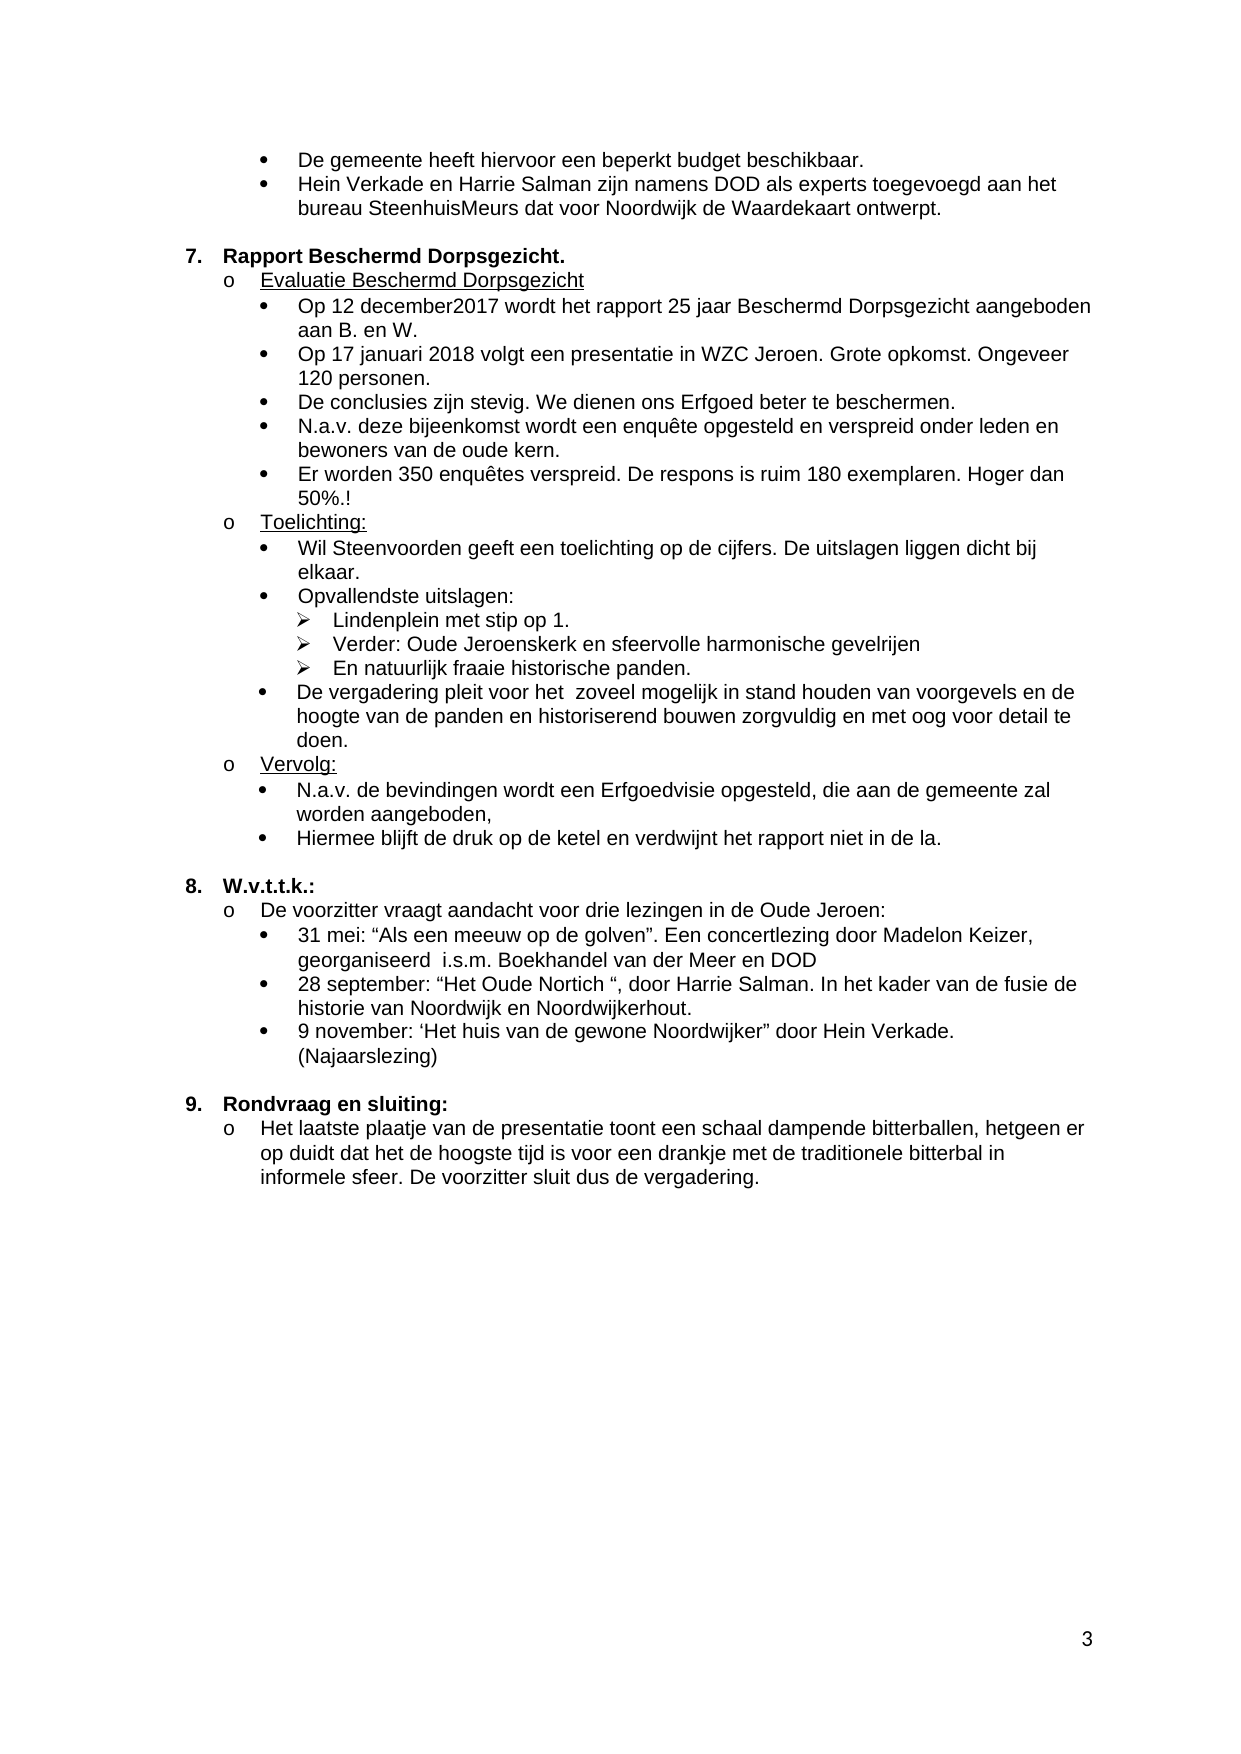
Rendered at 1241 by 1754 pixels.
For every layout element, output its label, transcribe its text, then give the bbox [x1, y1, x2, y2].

list N.a.v. deze bijeenkomst wordt een enquête opgesteld en verspreid onder leden en bewoners van de oude kern. [260, 413, 1093, 462]
list Opvallendste uitslagen: [260, 583, 1093, 607]
list Rapport Beschermd Dorpsgezicht. [185, 244, 1093, 268]
list W.v.t.t.k.: [185, 873, 1093, 897]
list De vergadering pleit voor het zoveel mogelijk in stand houden van voorgevels en de hoogte van de panden en historiserend bouwen zorgvuldig en met oog voor detail te doen. [259, 680, 1093, 752]
list Op 17 januari 2018 volgt een presentatie in WZC Jeroen. Grote opkomst. Ongeveer 120 personen. [260, 341, 1093, 389]
list De gemeente heeft hiervoor een beperkt budget beschikbaar. [260, 148, 1093, 172]
list Het laatste plaatje van de presentatie toont een schaal dampende bitterballen, hetgeen er op duidt dat het de hoogste tijd is voor een drankje met de traditionele bitterbal in informele sfeer. De voorzitter sluit dus de vergadering. [223, 1115, 1093, 1189]
list Hiermee blijft de druk op de ketel en verdwijnt het rapport niet in de la. [259, 826, 1093, 849]
list Rondvraag en sluiting: [185, 1091, 1093, 1115]
list Wil Steenvoorden geeft een toelichting op de cijfers. De uitslagen liggen dicht bij elkaar. [260, 535, 1093, 583]
list De voorzitter vraagt aandacht voor drie lezingen in de Oude Jeroen: [223, 897, 1093, 923]
list Hein Verkade en Harrie Salman zijn namens DOD als experts toegevoegd aan het bureau SteenhuisMeurs dat voor Noordwijk de Waardekaart ontwerpt. [260, 172, 1093, 220]
list Verder: Oude Jeroenskerk en sfeervolle harmonische gevelrijen [295, 632, 1093, 656]
list N.a.v. de bevindingen wordt een Erfgoedvisie opgesteld, die aan de gemeente zal worden aangeboden, [259, 777, 1093, 826]
list Lindenplein met stip op 1. [295, 607, 1093, 632]
list Vervolg: [223, 752, 1093, 777]
list Op 12 december2017 wordt het rapport 25 jaar Beschermd Dorpsgezicht aangeboden aan B. en W. [260, 293, 1093, 341]
list 9 november: ‘Het huis van de gewone Noordwijker” door Hein Verkade. (Najaarslezing) [260, 1019, 1093, 1067]
list 31 mei: “Als een meeuw op de golven”. Een concertlezing door Madelon Keizer, georganiseerd i.s.m. Boekhandel van der Meer en DOD [260, 923, 1093, 971]
list Evaluatie Beschermd Dorpsgezicht [223, 268, 1093, 293]
list 28 september: “Het Oude Nortich “, door Harrie Salman. In het kader van de fusie de historie van Noordwijk en Noordwijkerhout. [260, 971, 1093, 1019]
list Er worden 350 enquêtes verspreid. De respons is ruim 180 exemplaren. Hoger dan 50%.! [260, 462, 1093, 509]
list Toelichting: [223, 509, 1093, 535]
list En natuurlijk fraaie historische panden. [295, 656, 1093, 680]
list De conclusies zijn stevig. We dienen ons Erfgoed beter te beschermen. [260, 389, 1093, 413]
